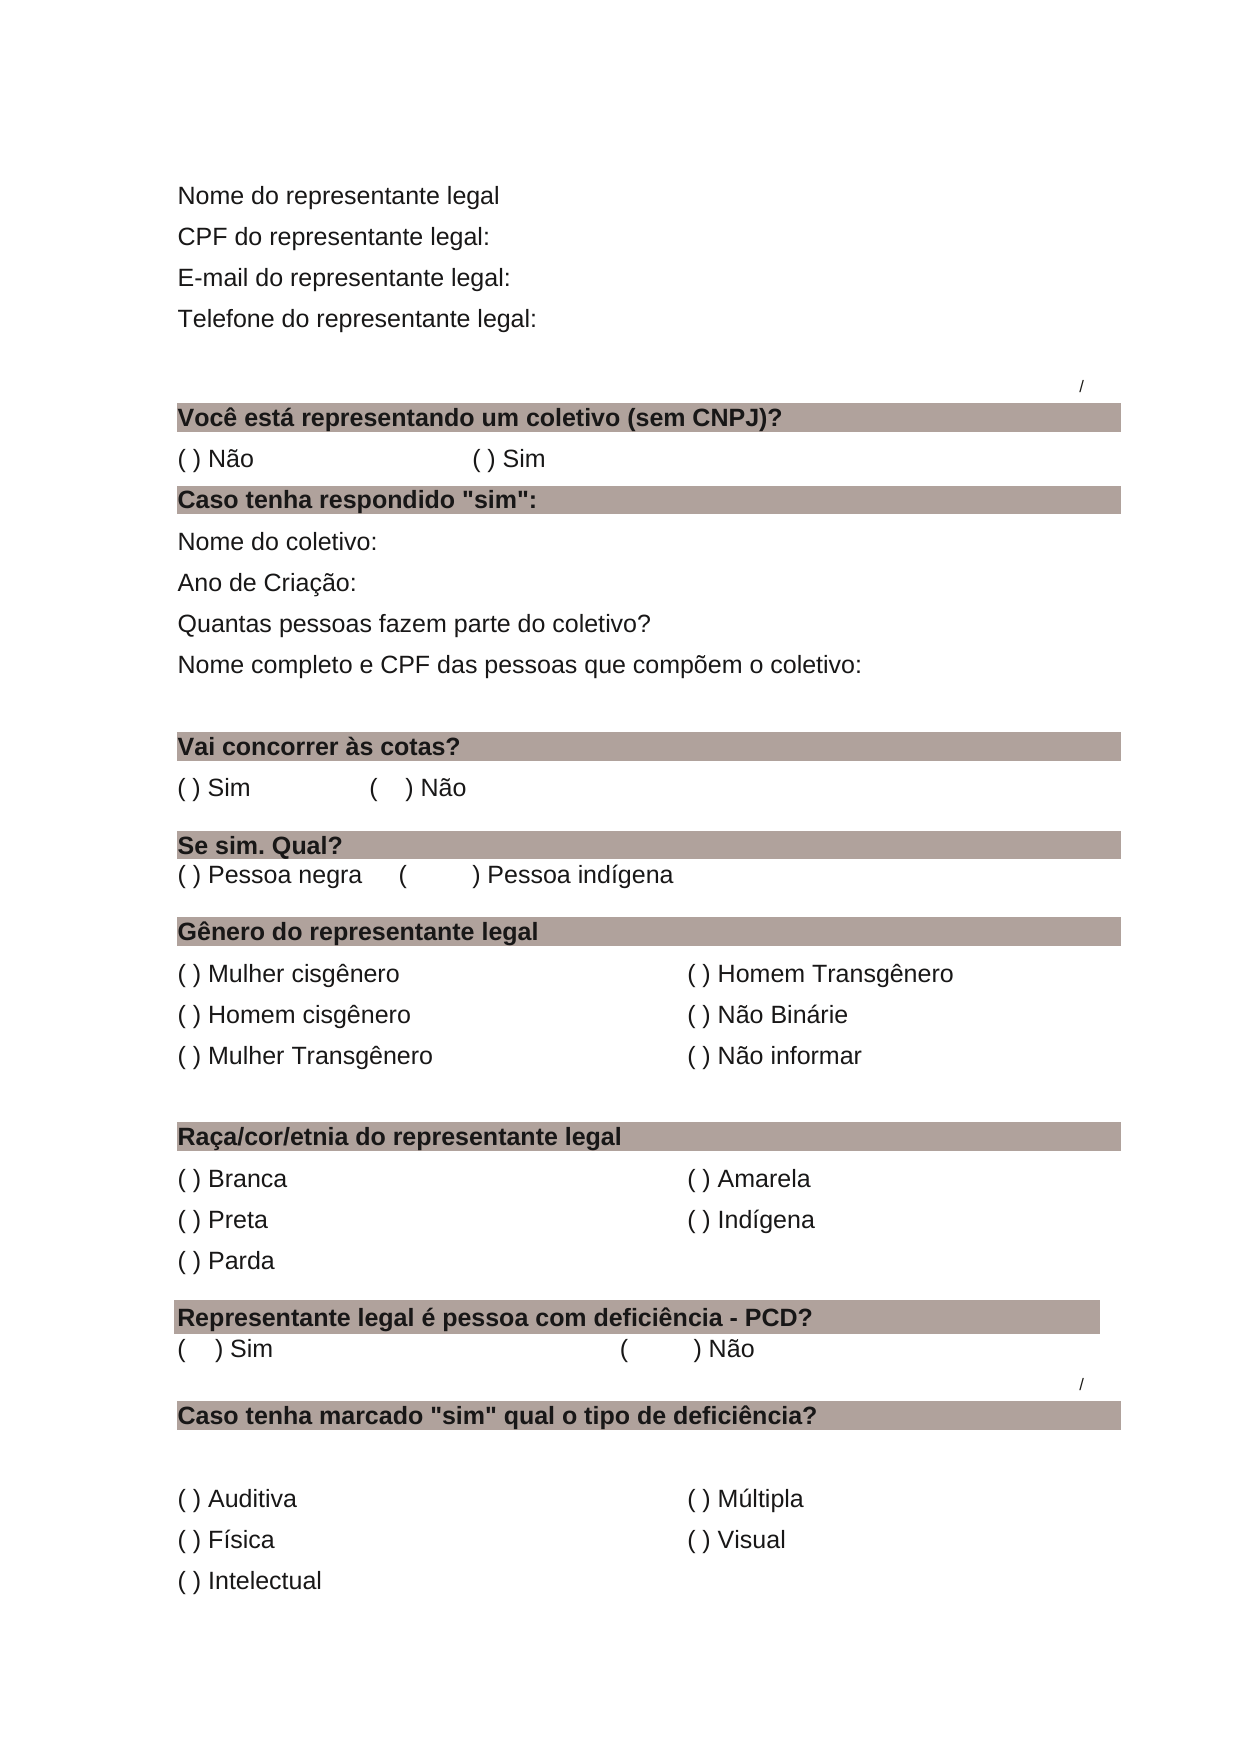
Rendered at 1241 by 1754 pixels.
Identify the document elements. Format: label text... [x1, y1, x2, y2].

text Caso tenha marcado "sim" qual o tipo de deficiência? [177, 1401, 1121, 1430]
text ( ) Preta [177, 1205, 611, 1234]
text Vai concorrer às cotas? [177, 732, 1121, 761]
text ( ) Branca [177, 1164, 611, 1193]
text / [177, 377, 1084, 396]
text Nome do representante legal [177, 181, 1121, 210]
text Quantas pessoas fazem parte do coletivo? [177, 609, 1121, 638]
text Gênero do representante legal [177, 917, 1121, 946]
text ( ) Homem Transgênero [687, 959, 1121, 987]
text ( ) Parda [177, 1246, 611, 1275]
text Raça/cor/etnia do representante legal [177, 1122, 1121, 1151]
text Ano de Criação: [177, 568, 1121, 597]
text ( ) Indígena [687, 1205, 1121, 1234]
text / [177, 1375, 1084, 1394]
text ( ) Auditiva [177, 1484, 611, 1513]
text ( ) Não informar [687, 1041, 1121, 1069]
text Telefone do representante legal: [177, 304, 1121, 333]
text ( ) Homem cisgênero [177, 1000, 611, 1028]
text CPF do representante legal: [177, 222, 1121, 251]
text ( ) Sim ( ) Não [177, 773, 1121, 802]
text ( ) Mulher Transgênero [177, 1041, 611, 1069]
text Você está representando um coletivo (sem CNPJ)? [177, 403, 1121, 432]
text Caso tenha respondido "sim": [177, 486, 1121, 514]
text ( ) Visual [687, 1525, 1121, 1554]
text ( ) Não Binárie [687, 1000, 1121, 1028]
text ( ) Intelectual [177, 1566, 611, 1595]
text ( ) Mulher cisgênero [177, 959, 611, 987]
text E-mail do representante legal: [177, 263, 1121, 292]
text ( ) Múltipla [687, 1484, 1121, 1513]
text ( ) Pessoa negra ( ) Pessoa indígena [177, 859, 1121, 888]
text Nome completo e CPF das pessoas que compõem o coletivo: [177, 650, 1121, 679]
text Nome do coletivo: [177, 527, 1121, 556]
text Se sim. Qual? [177, 831, 1121, 859]
text ( ) Amarela [687, 1164, 1121, 1193]
text ( ) Física [177, 1525, 611, 1554]
text ( ) Sim ( ) Não [177, 1334, 1121, 1363]
text ( ) Não ( ) Sim [177, 444, 1121, 473]
table_header Representante legal é pessoa com deficiência - PCD? [174, 1300, 1100, 1334]
